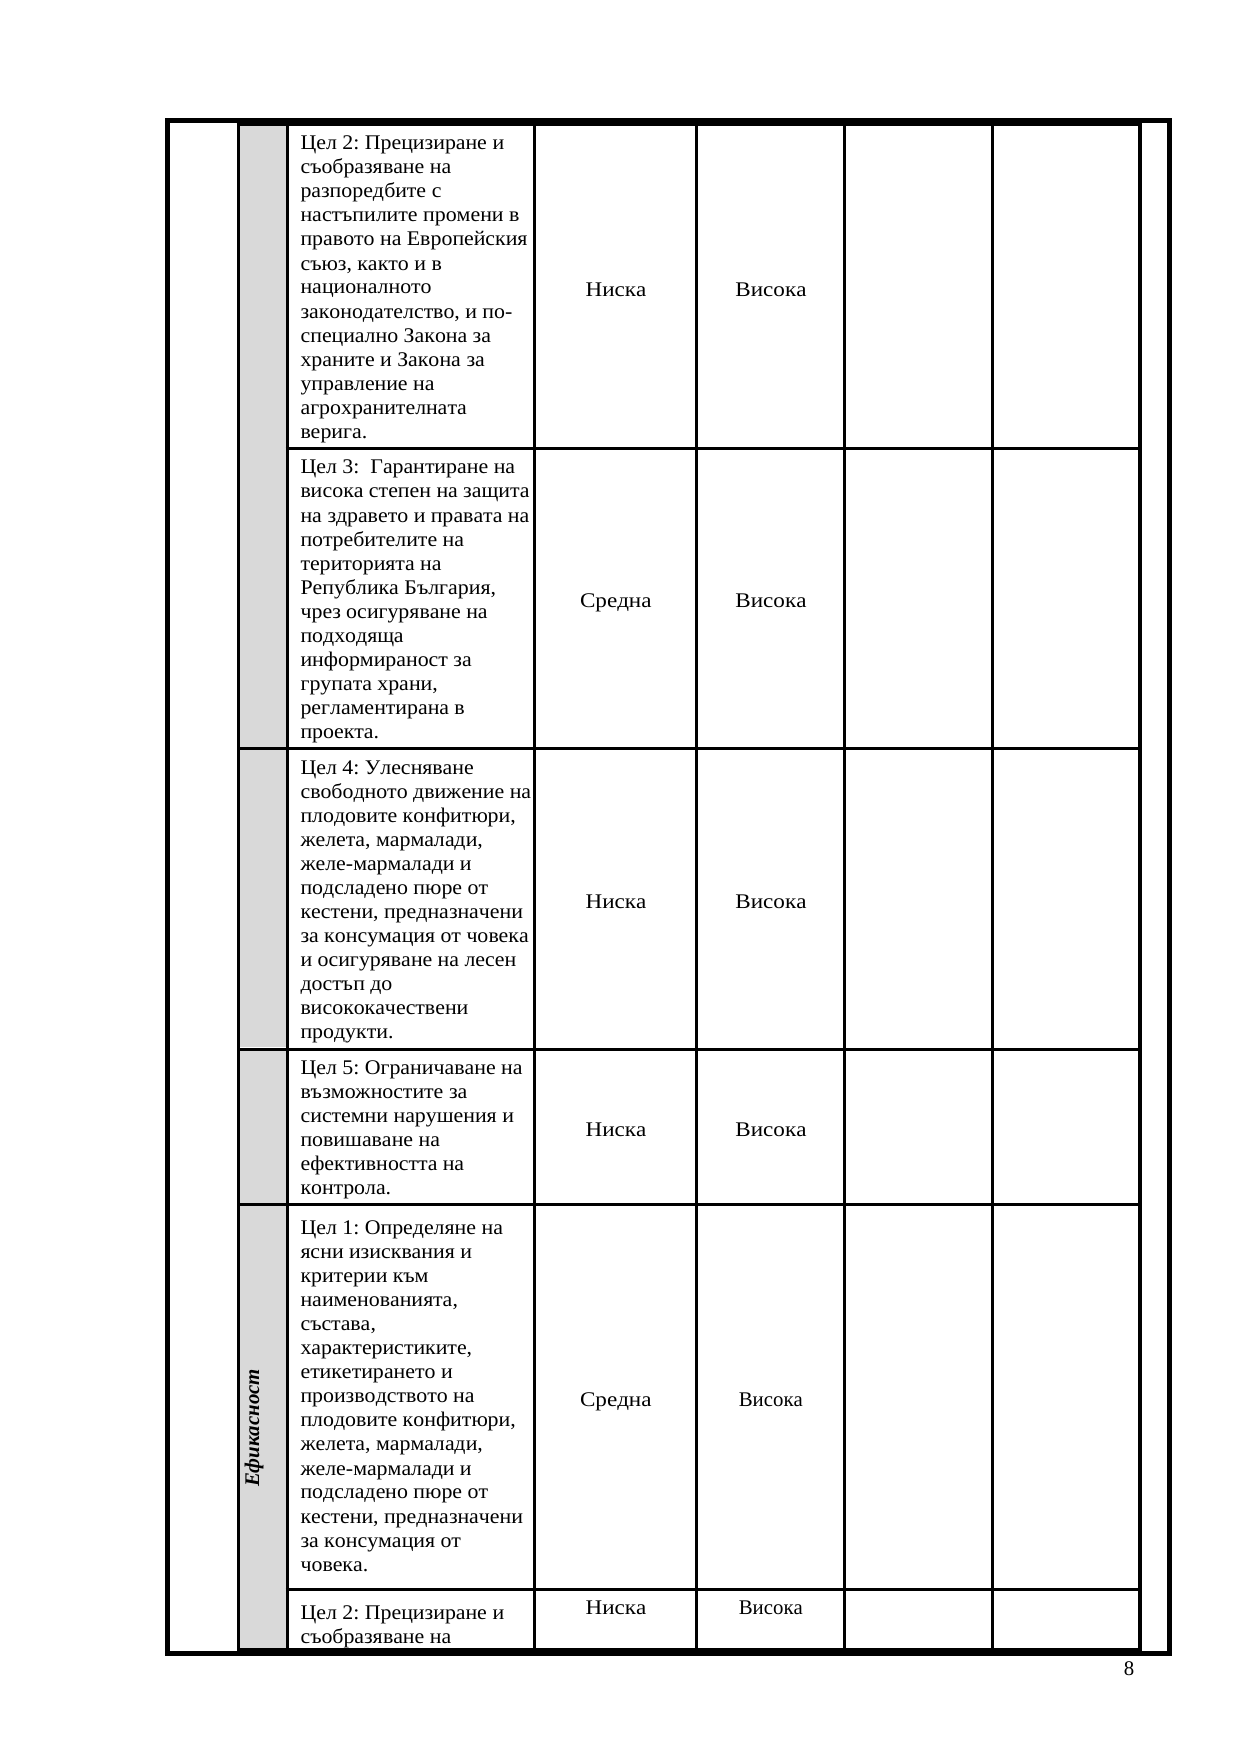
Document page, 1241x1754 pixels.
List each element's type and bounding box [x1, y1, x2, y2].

table_cell [170, 123, 237, 1651]
table_cell [1142, 123, 1167, 1651]
